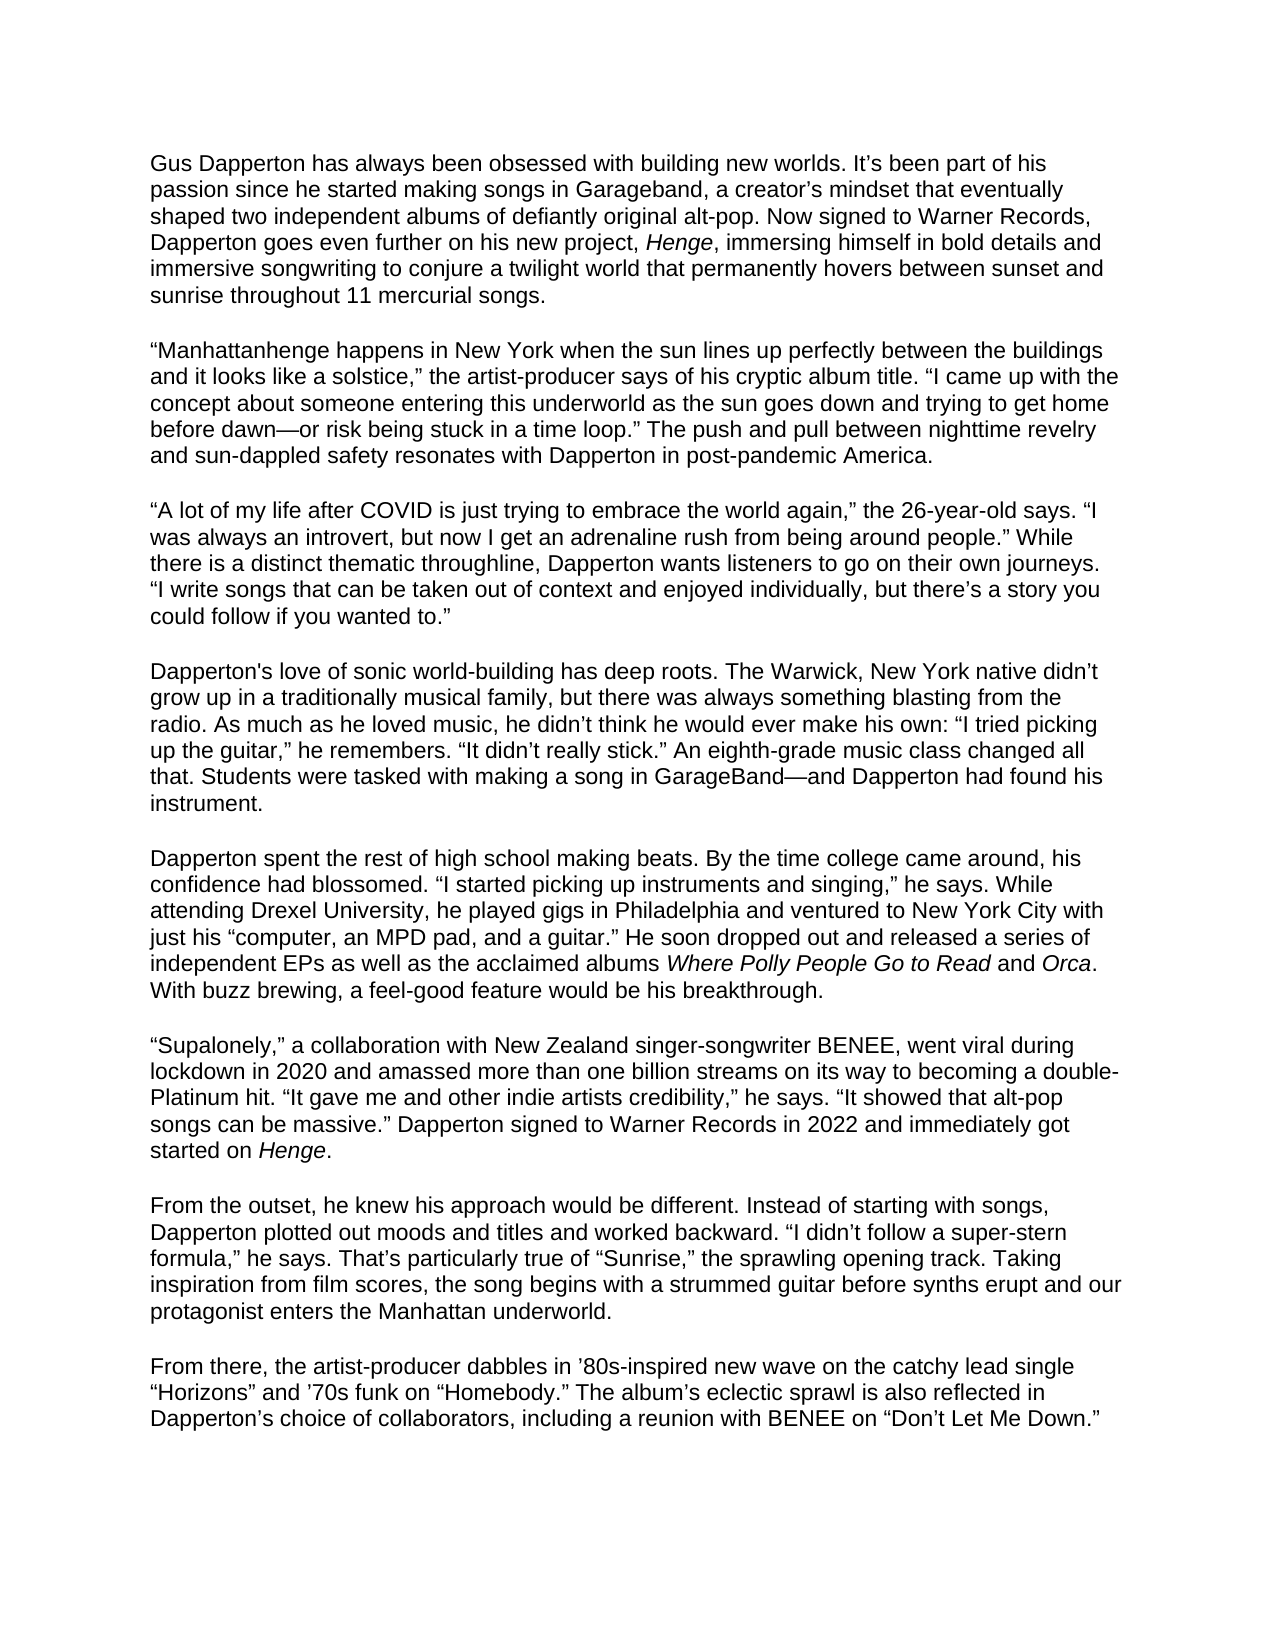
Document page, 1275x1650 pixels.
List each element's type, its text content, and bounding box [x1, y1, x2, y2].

text Gus Dapperton has always been obsessed with building new worlds. It’s been part of his passion since he started making songs in Garageband, a creator’s mindset that eventually shaped two independent albums of defiantly original alt-pop. Now signed to Warner Records, Dapperton goes even further on his new project, Henge, immersing himself in bold details and immersive songwriting to conjure a twilight world that permanently hovers between sunset and sunrise throughout 11 mercurial songs. [150, 150, 1125, 308]
text “Manhattanhenge happens in New York when the sun lines up perfectly between the buildings and it looks like a solstice,” the artist-producer says of his cryptic album title. “I came up with the concept about someone entering this underworld as the sun goes down and trying to get home before dawn—or risk being stuck in a time loop.” The push and pull between nighttime revelry and sun-dappled safety resonates with Dapperton in post-pandemic America. [150, 337, 1125, 469]
text Dapperton's love of sonic world-building has deep roots. The Warwick, New York native didn’t grow up in a traditionally musical family, but there was always something blasting from the radio. As much as he loved music, he didn’t think he would ever make his own: “I tried picking up the guitar,” he remembers. “It didn’t really stick.” An eighth-grade music class changed all that. Students were tasked with making a song in GarageBand—and Dapperton had found his instrument. [150, 658, 1125, 816]
text “Supalonely,” a collaboration with New Zealand singer-songwriter BENEE, went viral during lockdown in 2020 and amassed more than one billion streams on its way to becoming a double-Platinum hit. “It gave me and other indie artists credibility,” he says. “It showed that alt-pop songs can be massive.” Dapperton signed to Warner Records in 2022 and immediately got started on Henge. [150, 1032, 1125, 1163]
text “A lot of my life after COVID is just trying to embrace the world again,” the 26-year-old says. “I was always an introvert, but now I get an adrenaline rush from being around people.” While there is a distinct thematic throughline, Dapperton wants listeners to go on their own journeys. “I write songs that can be taken out of context and enjoyed individually, but there’s a story you could follow if you wanted to.” [150, 497, 1125, 629]
text From the outset, he knew his approach would be different. Instead of starting with songs, Dapperton plotted out moods and titles and worked backward. “I didn’t follow a super-stern formula,” he says. That’s particularly true of “Sunrise,” the sprawling opening track. Taking inspiration from film scores, the song begins with a strummed guitar before synths erupt and our protagonist enters the Manhattan underworld. [150, 1192, 1125, 1324]
text Dapperton spent the rest of high school making beats. By the time college came around, his confidence had blossomed. “I started picking up instruments and singing,” he says. While attending Drexel University, he played gigs in Philadelphia and ventured to New York City with just his “computer, an MPD pad, and a guitar.” He soon dropped out and released a series of independent EPs as well as the acclaimed albums Where Polly People Go to Read and Orca. With buzz brewing, a feel-good feature would be his breakthrough. [150, 845, 1125, 1003]
text From there, the artist-producer dabbles in ’80s-inspired new wave on the catchy lead single “Horizons” and ’70s funk on “Homebody.” The album’s eclectic sprawl is also reflected in Dapperton’s choice of collaborators, including a reunion with BENEE on “Don’t Let Me Down.” [150, 1353, 1125, 1432]
